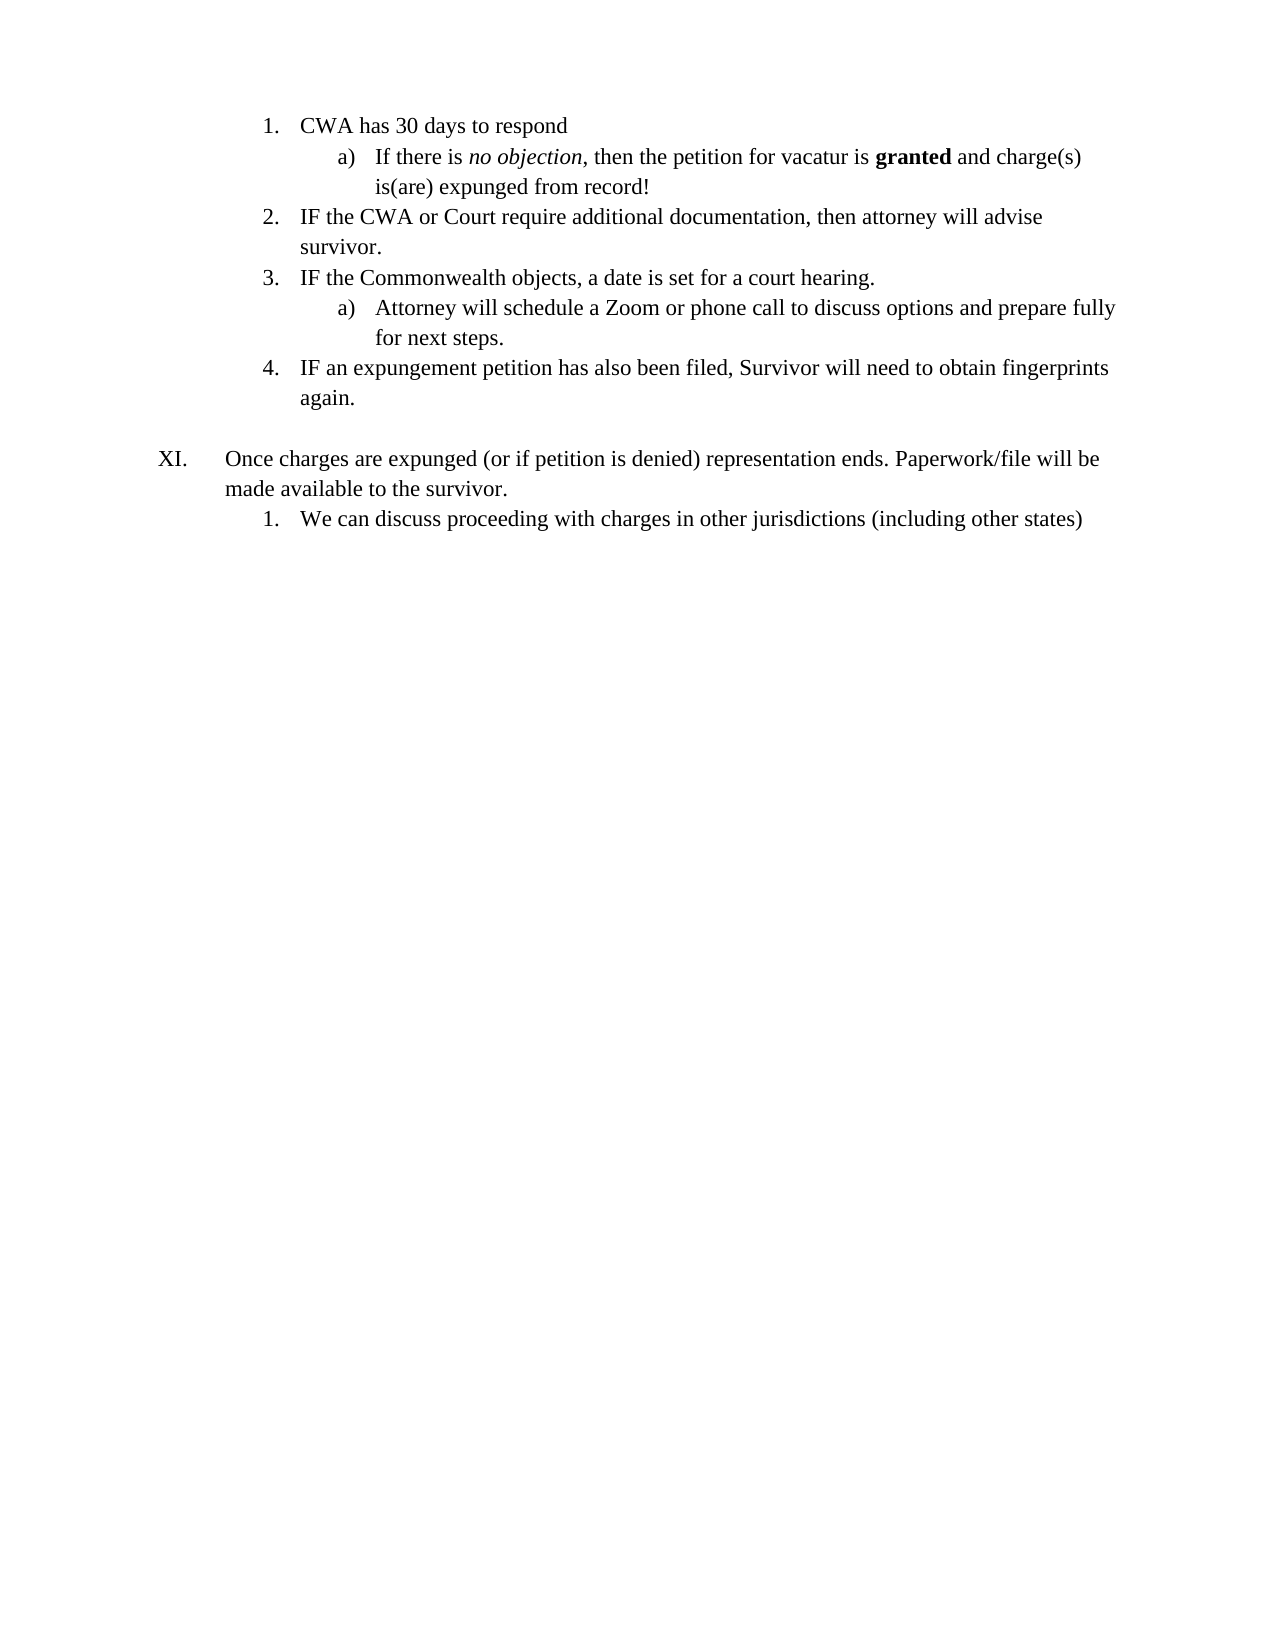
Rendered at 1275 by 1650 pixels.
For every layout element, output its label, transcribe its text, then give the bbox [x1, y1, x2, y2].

list Once charges are expunged (or if petition is denied) representation ends. Paperwork/file will be made available to the survivor. [187, 445, 1125, 501]
list Attorney will schedule a Zoom or phone call to discuss options and prepare fully for next steps. [337, 294, 1125, 350]
list If there is no objection, then the petition for vacatur is granted and charge(s) is(are) expunged from record! [337, 143, 1125, 199]
list IF the Commonwealth objects, a date is set for a court hearing. [262, 263, 1125, 290]
list IF an expungement petition has also been filed, Survivor will need to obtain fingerprints again. [262, 354, 1125, 411]
list IF the CWA or Court require additional documentation, then attorney will advise survivor. [262, 203, 1125, 260]
list CWA has 30 days to respond [262, 112, 1125, 139]
list We can discuss proceeding with charges in other jurisdictions (including other states) [262, 505, 1125, 532]
